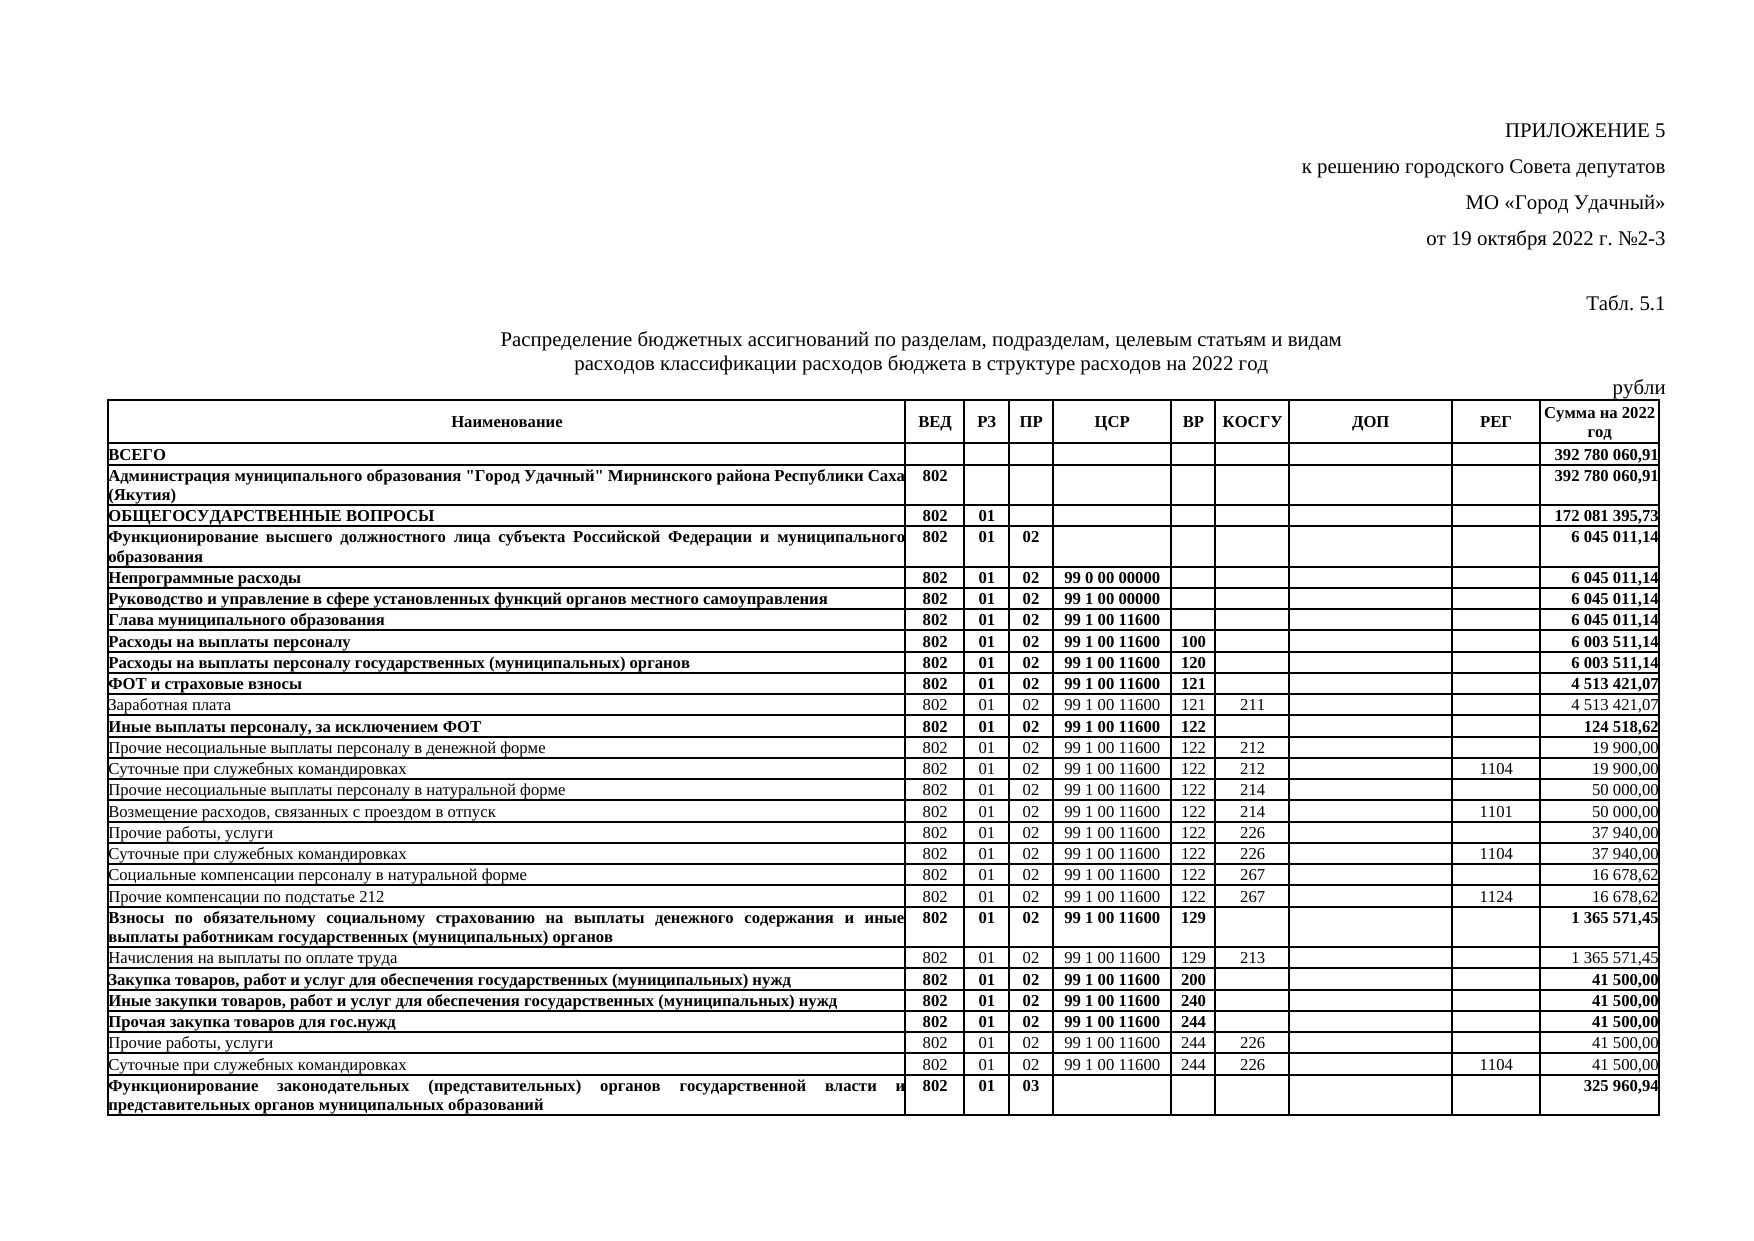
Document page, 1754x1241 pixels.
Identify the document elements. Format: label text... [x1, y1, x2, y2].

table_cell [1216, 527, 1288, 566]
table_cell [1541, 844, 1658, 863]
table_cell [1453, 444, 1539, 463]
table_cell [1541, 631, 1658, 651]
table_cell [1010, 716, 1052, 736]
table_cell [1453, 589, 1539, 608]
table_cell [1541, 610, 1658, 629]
text расходов классификации расходов бюджета в структуре расходов на 2022 год [177, 351, 1665, 375]
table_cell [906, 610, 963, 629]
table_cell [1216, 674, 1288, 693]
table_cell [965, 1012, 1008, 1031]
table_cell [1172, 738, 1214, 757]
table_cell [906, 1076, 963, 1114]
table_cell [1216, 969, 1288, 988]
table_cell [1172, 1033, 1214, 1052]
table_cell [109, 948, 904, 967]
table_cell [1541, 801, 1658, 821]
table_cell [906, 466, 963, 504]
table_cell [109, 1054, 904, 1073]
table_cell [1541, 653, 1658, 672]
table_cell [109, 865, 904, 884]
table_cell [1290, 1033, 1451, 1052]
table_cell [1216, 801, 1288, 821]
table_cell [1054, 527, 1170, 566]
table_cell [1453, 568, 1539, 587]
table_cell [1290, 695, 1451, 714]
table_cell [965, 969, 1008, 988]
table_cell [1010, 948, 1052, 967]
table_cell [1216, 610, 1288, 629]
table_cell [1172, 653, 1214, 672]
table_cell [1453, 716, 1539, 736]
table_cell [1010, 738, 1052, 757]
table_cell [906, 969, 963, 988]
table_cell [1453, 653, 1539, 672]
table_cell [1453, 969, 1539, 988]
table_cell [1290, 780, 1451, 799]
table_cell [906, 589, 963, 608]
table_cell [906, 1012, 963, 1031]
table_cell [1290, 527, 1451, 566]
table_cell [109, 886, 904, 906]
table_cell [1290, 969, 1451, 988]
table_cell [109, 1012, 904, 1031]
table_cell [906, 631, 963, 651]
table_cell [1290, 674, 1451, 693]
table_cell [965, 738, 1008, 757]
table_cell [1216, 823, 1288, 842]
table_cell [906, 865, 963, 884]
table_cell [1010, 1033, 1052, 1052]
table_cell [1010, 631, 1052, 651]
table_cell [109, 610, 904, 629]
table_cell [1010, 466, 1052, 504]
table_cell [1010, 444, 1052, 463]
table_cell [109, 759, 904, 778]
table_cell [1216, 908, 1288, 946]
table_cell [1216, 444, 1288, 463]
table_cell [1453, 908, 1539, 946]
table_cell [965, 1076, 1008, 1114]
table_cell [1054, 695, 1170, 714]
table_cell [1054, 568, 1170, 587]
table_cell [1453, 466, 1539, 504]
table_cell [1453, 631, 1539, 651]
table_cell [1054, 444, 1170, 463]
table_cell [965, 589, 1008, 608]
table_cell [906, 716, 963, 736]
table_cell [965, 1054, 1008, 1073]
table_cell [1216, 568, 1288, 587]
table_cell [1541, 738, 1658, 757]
text ПРИЛОЖЕНИЕ 5 [177, 118, 1665, 142]
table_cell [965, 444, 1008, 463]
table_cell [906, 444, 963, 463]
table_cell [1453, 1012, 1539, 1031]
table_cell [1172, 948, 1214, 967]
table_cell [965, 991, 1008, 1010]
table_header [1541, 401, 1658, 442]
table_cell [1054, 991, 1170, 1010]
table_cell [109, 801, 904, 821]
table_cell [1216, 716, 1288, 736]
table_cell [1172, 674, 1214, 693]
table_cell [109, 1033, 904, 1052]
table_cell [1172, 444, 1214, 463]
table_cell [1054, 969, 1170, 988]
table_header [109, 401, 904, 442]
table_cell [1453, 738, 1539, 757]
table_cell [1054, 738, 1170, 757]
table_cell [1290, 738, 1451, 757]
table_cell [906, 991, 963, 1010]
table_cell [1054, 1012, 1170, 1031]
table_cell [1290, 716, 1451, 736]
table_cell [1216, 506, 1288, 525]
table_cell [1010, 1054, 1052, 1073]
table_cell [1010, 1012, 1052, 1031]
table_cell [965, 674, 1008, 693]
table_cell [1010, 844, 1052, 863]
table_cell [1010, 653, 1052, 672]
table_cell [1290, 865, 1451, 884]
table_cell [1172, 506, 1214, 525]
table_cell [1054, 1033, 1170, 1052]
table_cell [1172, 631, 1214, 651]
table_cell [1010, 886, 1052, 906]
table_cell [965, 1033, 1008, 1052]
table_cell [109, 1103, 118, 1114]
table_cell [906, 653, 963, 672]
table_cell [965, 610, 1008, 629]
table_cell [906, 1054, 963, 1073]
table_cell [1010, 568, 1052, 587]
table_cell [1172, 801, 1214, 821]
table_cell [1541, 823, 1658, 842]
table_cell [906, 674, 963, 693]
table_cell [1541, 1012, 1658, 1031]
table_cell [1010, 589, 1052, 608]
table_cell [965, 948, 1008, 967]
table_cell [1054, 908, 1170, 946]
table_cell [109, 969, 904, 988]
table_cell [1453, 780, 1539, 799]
text от 19 октября 2022 г. №2-3 [177, 226, 1665, 250]
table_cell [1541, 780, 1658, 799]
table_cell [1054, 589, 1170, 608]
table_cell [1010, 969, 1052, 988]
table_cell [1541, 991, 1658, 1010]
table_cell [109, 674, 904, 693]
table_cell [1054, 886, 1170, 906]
text рубли [177, 375, 1665, 399]
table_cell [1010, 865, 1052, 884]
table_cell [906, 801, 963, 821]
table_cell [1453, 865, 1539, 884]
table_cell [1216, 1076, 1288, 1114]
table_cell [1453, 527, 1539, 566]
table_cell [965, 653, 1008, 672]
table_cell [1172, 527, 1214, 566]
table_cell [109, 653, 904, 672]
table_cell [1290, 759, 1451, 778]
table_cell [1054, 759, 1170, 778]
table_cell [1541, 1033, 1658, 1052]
text Табл. 5.1 [177, 291, 1665, 315]
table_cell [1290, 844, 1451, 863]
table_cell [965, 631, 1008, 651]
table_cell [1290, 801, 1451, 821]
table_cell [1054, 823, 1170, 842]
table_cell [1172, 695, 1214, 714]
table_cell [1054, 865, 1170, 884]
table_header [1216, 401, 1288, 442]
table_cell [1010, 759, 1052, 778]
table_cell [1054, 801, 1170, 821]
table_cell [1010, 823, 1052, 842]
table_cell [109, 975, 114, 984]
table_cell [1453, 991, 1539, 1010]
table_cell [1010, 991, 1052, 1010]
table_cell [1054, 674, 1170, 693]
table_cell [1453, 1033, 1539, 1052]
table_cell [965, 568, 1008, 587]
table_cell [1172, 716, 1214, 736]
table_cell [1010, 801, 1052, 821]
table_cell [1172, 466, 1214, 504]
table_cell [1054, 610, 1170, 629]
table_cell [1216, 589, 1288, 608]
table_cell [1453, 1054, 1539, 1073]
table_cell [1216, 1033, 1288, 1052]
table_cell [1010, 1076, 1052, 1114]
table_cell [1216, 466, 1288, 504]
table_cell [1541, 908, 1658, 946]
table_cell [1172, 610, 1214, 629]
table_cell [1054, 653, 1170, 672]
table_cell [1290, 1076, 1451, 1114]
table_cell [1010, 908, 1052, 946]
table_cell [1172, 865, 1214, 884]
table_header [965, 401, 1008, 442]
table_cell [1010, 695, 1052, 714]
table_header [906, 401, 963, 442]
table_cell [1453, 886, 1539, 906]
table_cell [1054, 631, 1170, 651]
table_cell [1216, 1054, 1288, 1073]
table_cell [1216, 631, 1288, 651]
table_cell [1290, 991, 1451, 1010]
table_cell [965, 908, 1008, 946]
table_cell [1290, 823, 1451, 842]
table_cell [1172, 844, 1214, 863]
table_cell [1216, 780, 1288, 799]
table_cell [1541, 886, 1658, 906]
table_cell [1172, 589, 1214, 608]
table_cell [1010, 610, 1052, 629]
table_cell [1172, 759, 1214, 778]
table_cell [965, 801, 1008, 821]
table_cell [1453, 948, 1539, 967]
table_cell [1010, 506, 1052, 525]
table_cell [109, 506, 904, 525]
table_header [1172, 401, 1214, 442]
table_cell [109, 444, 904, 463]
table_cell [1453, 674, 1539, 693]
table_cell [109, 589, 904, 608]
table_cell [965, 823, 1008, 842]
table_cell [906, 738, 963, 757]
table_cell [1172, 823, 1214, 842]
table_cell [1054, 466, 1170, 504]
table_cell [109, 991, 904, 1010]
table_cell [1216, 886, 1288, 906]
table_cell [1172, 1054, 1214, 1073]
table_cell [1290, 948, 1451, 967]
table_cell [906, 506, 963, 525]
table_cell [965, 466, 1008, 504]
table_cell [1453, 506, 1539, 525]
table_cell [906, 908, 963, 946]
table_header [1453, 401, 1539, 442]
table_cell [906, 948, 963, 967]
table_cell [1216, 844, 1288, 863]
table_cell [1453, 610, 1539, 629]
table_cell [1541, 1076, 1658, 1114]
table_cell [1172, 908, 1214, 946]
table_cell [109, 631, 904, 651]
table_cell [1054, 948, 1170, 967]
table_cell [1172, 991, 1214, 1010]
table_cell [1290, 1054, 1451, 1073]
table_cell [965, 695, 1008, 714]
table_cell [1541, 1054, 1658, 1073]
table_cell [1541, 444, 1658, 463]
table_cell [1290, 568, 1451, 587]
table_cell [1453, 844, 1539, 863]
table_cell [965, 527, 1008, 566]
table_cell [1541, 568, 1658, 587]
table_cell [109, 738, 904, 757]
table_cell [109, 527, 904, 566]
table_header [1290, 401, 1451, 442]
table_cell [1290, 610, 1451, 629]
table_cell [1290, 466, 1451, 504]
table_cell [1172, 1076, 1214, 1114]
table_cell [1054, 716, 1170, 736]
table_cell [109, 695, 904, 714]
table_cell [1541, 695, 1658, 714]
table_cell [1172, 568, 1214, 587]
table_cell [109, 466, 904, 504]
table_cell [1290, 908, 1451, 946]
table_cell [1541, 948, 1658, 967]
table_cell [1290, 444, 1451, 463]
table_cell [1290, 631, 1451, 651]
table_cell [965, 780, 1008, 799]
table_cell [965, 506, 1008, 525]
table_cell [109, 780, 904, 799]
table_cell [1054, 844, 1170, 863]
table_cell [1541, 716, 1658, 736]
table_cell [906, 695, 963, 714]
text МО «Город Удачный» [177, 190, 1665, 214]
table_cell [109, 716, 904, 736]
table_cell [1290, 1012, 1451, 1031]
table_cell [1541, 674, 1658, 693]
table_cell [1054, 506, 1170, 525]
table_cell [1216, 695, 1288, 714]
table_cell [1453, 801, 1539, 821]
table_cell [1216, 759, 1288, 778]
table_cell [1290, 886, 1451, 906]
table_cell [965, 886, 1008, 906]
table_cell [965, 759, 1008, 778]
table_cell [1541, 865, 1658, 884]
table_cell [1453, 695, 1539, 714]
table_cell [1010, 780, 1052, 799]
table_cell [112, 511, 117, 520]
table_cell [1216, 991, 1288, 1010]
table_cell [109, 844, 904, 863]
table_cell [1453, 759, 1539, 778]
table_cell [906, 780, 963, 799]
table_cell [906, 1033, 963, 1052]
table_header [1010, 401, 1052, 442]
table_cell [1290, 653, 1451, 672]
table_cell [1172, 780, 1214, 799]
text к решению городского Совета депутатов [177, 154, 1665, 178]
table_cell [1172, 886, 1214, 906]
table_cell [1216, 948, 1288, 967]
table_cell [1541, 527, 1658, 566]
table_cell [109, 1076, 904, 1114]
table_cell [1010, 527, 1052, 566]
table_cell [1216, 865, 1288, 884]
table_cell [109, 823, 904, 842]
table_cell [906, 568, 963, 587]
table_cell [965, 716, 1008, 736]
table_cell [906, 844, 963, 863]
text Распределение бюджетных ассигнований по разделам, подразделам, целевым статьям и видам [177, 327, 1665, 351]
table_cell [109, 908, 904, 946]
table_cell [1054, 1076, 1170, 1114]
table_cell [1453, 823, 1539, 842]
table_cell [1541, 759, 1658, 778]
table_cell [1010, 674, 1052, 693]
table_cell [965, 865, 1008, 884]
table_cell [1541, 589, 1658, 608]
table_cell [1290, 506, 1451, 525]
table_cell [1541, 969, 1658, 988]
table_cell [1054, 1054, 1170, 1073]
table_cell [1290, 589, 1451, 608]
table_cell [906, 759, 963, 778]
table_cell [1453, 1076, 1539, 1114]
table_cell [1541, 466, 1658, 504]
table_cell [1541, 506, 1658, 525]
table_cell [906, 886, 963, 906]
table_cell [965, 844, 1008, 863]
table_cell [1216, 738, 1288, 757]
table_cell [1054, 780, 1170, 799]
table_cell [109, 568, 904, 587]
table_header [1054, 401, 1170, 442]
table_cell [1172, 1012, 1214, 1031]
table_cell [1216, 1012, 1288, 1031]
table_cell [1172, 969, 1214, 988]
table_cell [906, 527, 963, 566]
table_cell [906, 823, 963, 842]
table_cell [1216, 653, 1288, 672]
